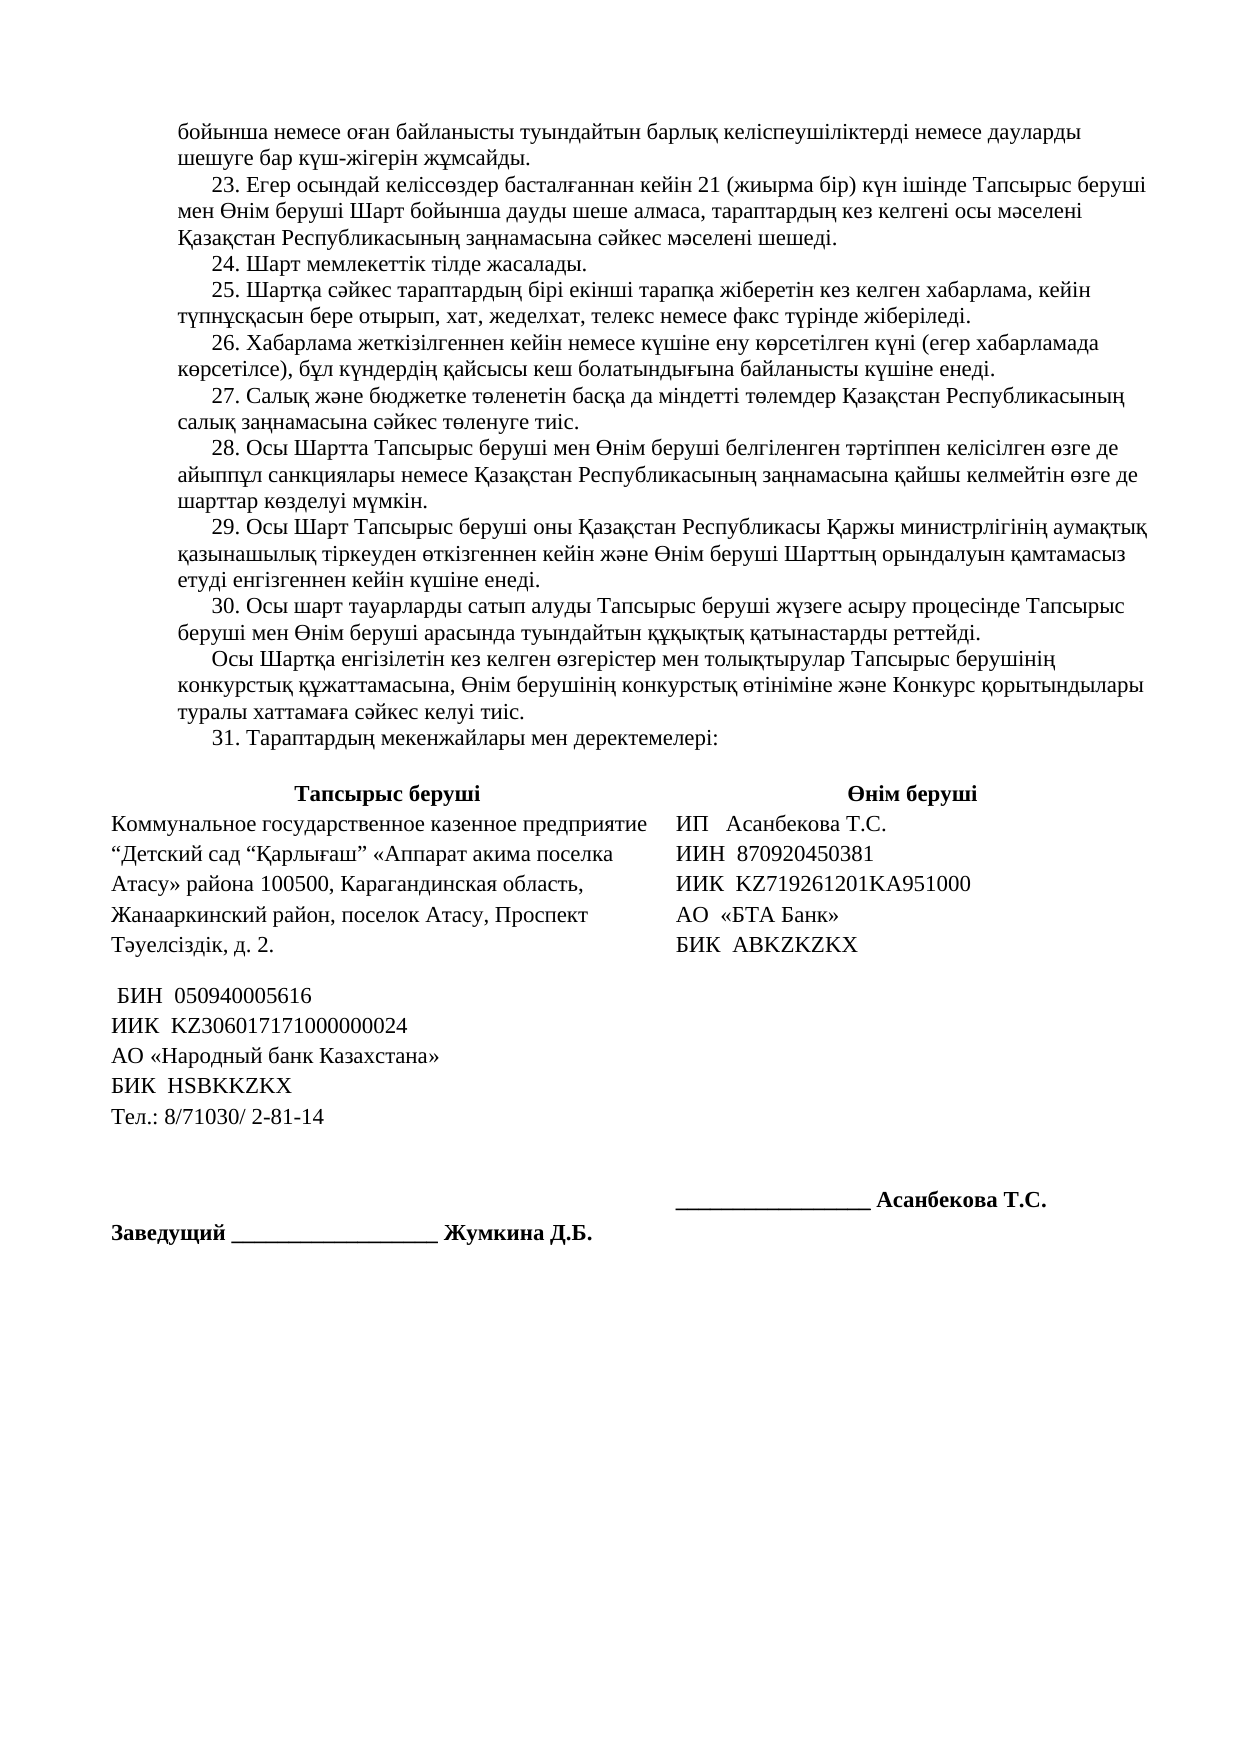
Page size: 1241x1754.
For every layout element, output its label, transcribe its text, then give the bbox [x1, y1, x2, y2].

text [177, 118, 1152, 751]
table_header Өнім беруші ИП Асанбекова Т.С. ИИН 870920450381 ИИК KZ719261201KA951000 АО «БТА Банк» БИК ABKZKZKX _________________ Асанбекова Т.С. [664, 780, 1229, 1270]
table_header Тапсырыс беруші Коммунальное государственное казенное предприятие “Детский сад “Қарлығаш” «Аппарат акима поселка Атасу» района 100500, Карагандинская область, Жанааркинский район, поселок Атасу, Проспект Тәуелсіздік, д. 2. БИН 050940005616 ИИК KZ306017171000000024 АО «Народный банк Казахстана» БИК HSBKKZKX Тел.: 8/71030/ 2-81-14 Заведущий __________________ Жумкина Д.Б. [100, 780, 664, 1270]
